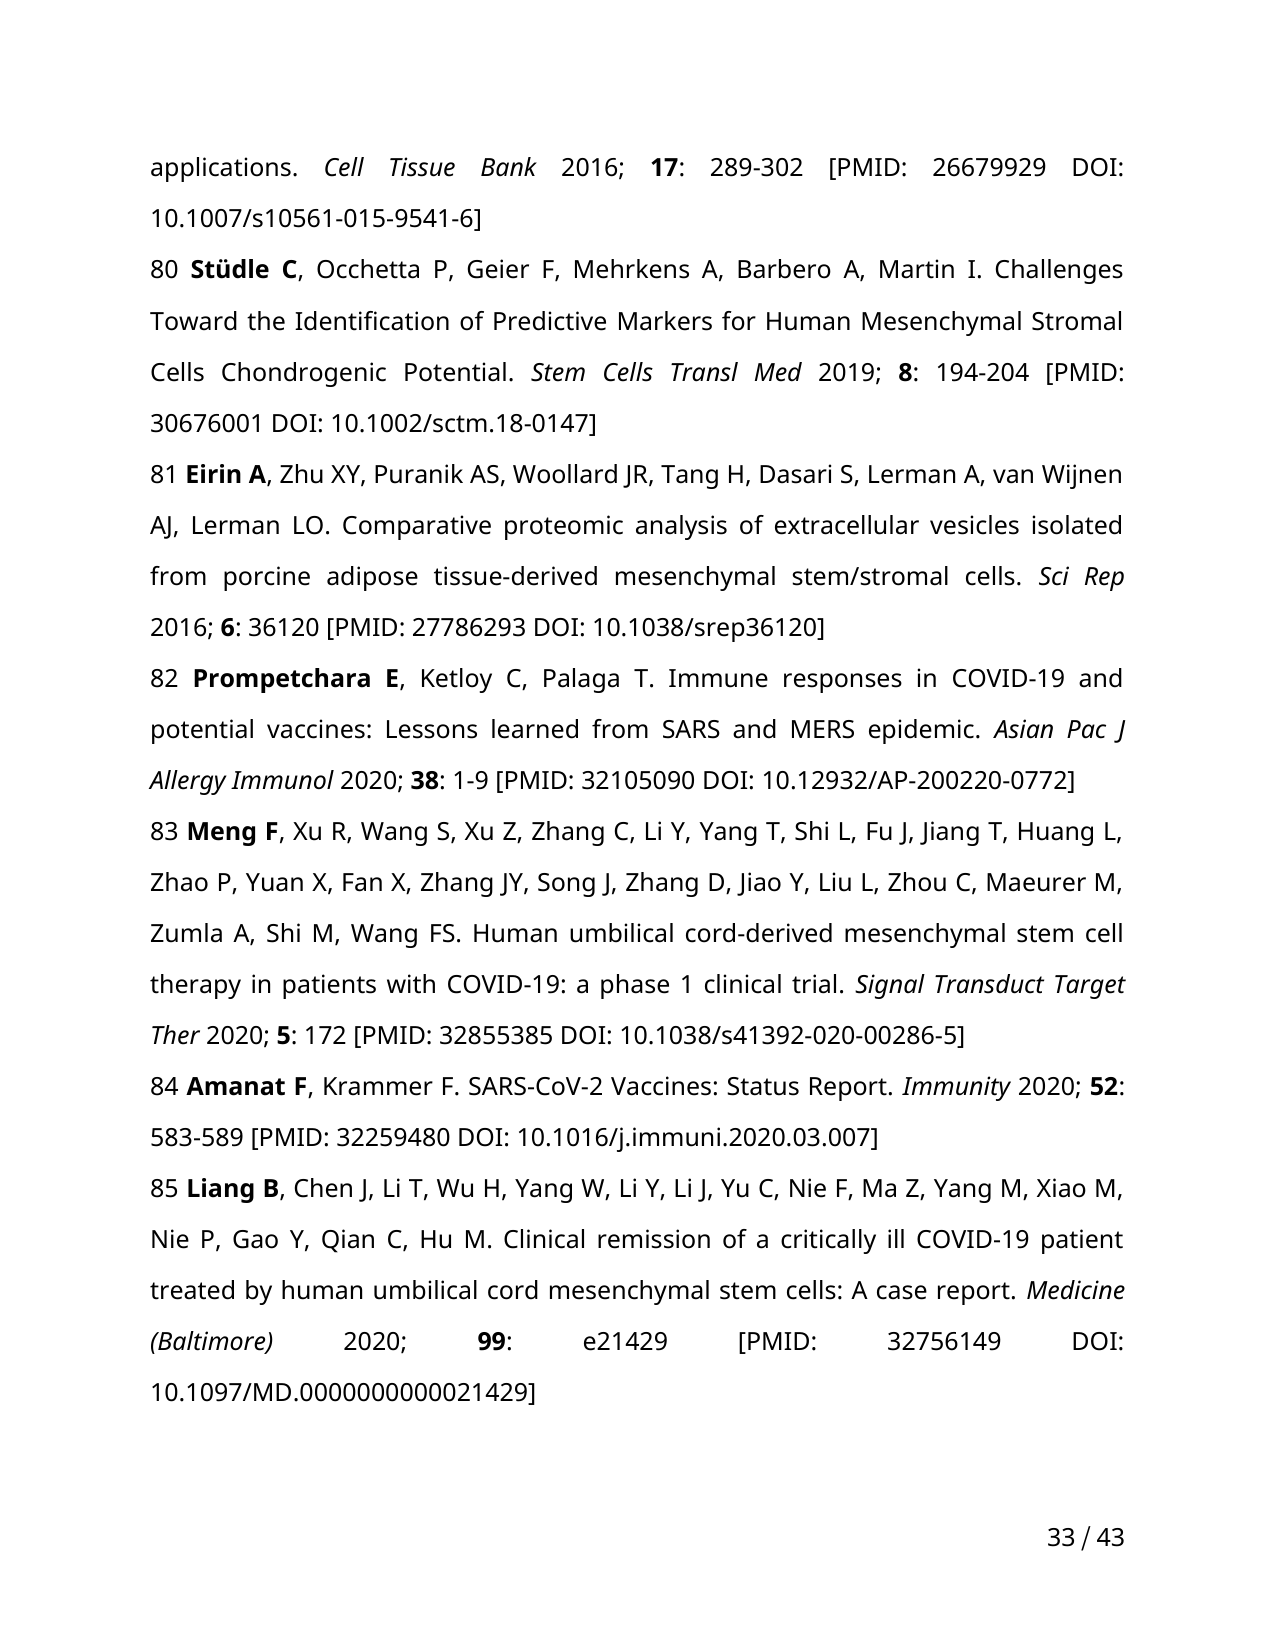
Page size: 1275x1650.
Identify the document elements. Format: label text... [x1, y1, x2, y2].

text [150, 150, 1125, 235]
text 83 Meng F, Xu R, Wang S, Xu Z, Zhang C, Li Y, Yang T, Shi L, Fu J, Jiang T, Huang L, Zhao P, Yuan X, Fan X, Zhang JY, Song J, Zhang D, Jiao Y, Liu L, Zhou C, Maeurer M, Zumla A, Shi M, Wang FS. Human umbilical cord-derived mesenchymal stem cell therapy in patients with COVID-19: a phase 1 clinical trial. Signal Transduct Target Ther 2020; 5: 172 [PMID: 32855385 DOI: 10.1038/s41392-020-00286-5] [150, 813, 1125, 1052]
text 81 Eirin A, Zhu XY, Puranik AS, Woollard JR, Tang H, Dasari S, Lerman A, van Wijnen AJ, Lerman LO. Comparative proteomic analysis of extracellular vesicles isolated from porcine adipose tissue-derived mesenchymal stem/stromal cells. Sci Rep 2016; 6: 36120 [PMID: 27786293 DOI: 10.1038/srep36120] [150, 456, 1125, 643]
text 80 Stüdle C, Occhetta P, Geier F, Mehrkens A, Barbero A, Martin I. Challenges Toward the Identification of Predictive Markers for Human Mesenchymal Stromal Cells Chondrogenic Potential. Stem Cells Transl Med 2019; 8: 194-204 [PMID: 30676001 DOI: 10.1002/sctm.18-0147] [150, 252, 1125, 439]
text 85 Liang B, Chen J, Li T, Wu H, Yang W, Li Y, Li J, Yu C, Nie F, Ma Z, Yang M, Xiao M, Nie P, Gao Y, Qian C, Hu M. Clinical remission of a critically ill COVID-19 patient treated by human umbilical cord mesenchymal stem cells: A case report. Medicine (Baltimore) 2020; 99: e21429 [PMID: 32756149 DOI: 10.1097/MD.0000000000021429] [150, 1171, 1125, 1409]
text 82 Prompetchara E, Ketloy C, Palaga T. Immune responses in COVID-19 and potential vaccines: Lessons learned from SARS and MERS epidemic. Asian Pac J Allergy Immunol 2020; 38: 1-9 [PMID: 32105090 DOI: 10.12932/AP-200220-0772] [150, 660, 1125, 797]
text 84 Amanat F, Krammer F. SARS-CoV-2 Vaccines: Status Report. Immunity 2020; 52: 583-589 [PMID: 32259480 DOI: 10.1016/j.immuni.2020.03.007] [150, 1069, 1125, 1154]
